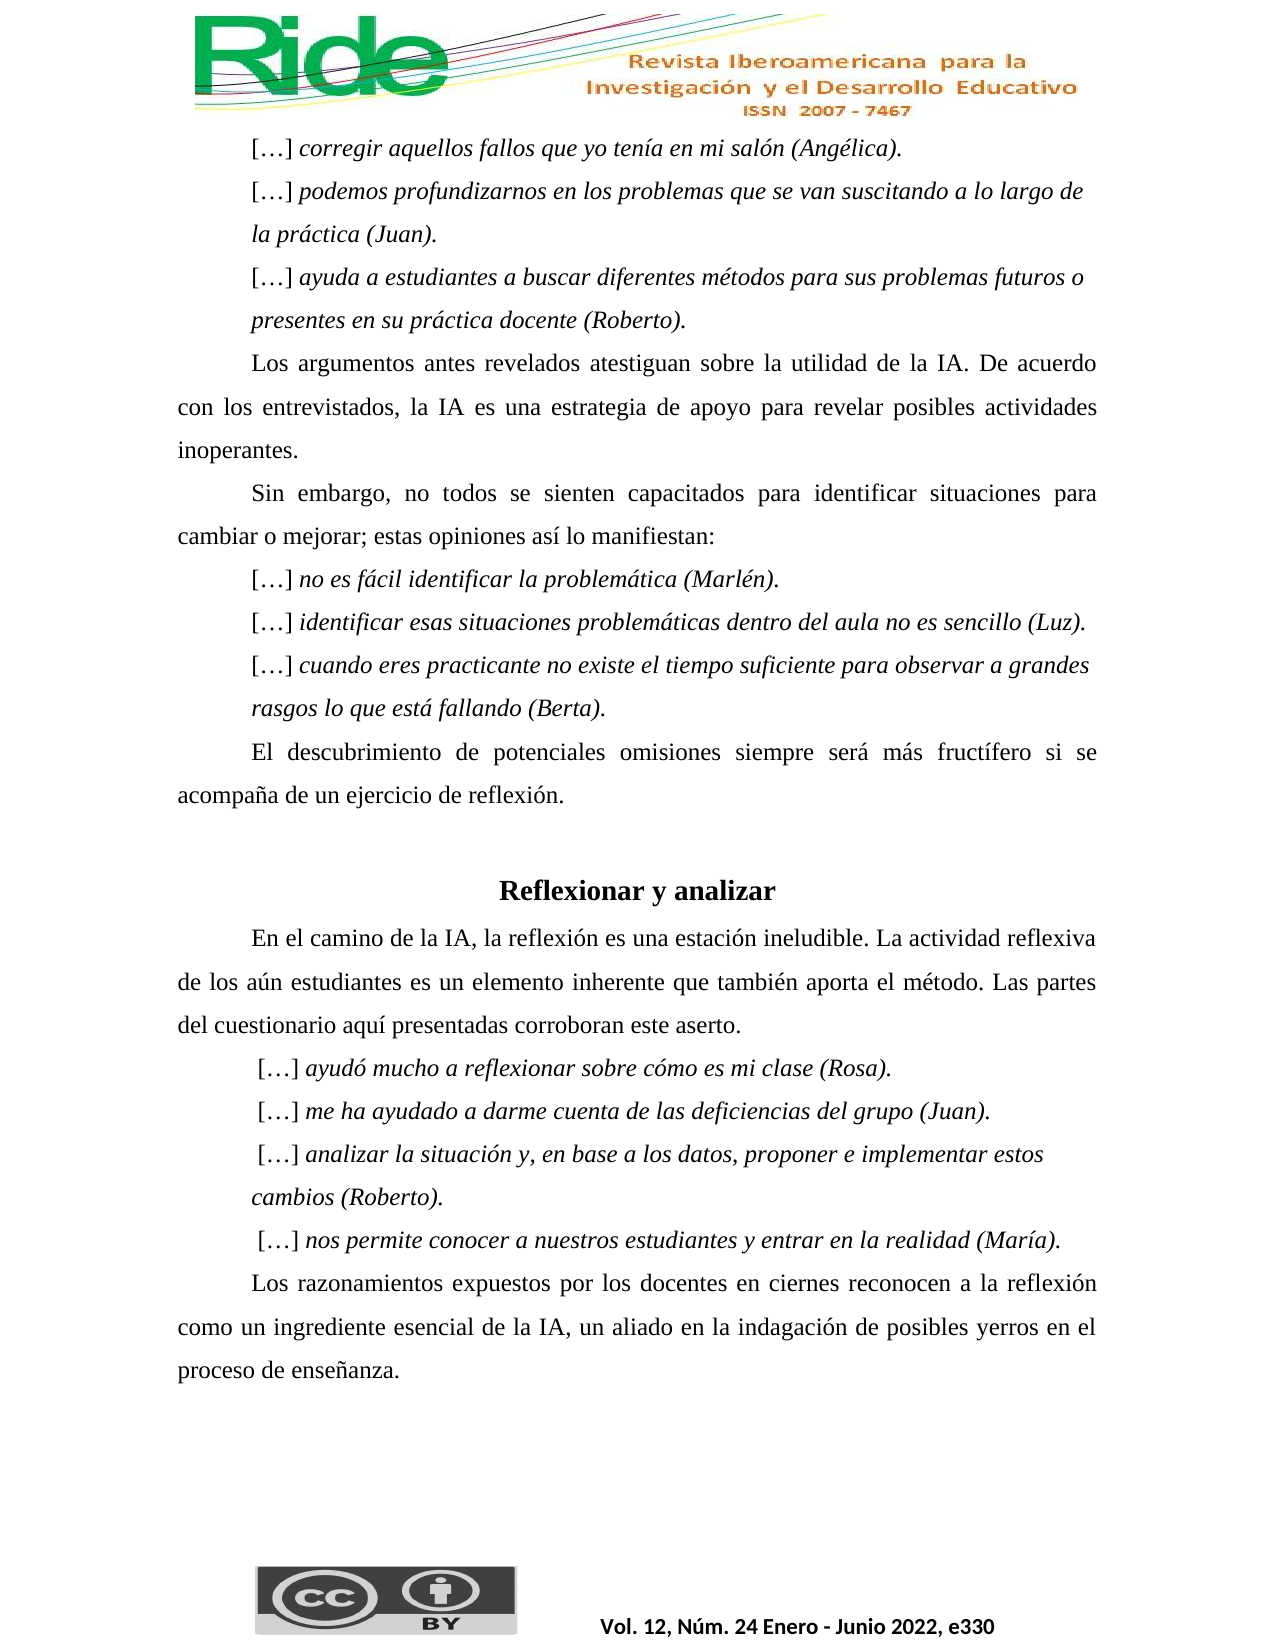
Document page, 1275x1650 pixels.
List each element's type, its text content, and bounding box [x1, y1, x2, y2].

text […] cuando eres practicante no existe el tiempo suficiente para observar a grandes rasgos lo que está fallando (Berta). [251, 650, 1098, 722]
text Reflexionar y analizar [177, 873, 1098, 907]
text Los razonamientos expuestos por los docentes en ciernes reconocen a la reflexión como un ingrediente esencial de la IA, un aliado en la indagación de posibles yerros en el proceso de enseñanza. [177, 1268, 1098, 1383]
text […] ayudó mucho a reflexionar sobre cómo es mi clase (Rosa). [177, 1053, 1098, 1082]
text […] nos permite conocer a nuestros estudiantes y entrar en la realidad (María). [177, 1225, 1098, 1254]
text […] ayuda a estudiantes a buscar diferentes métodos para sus problemas futuros o presentes en su práctica docente (Roberto). [251, 262, 1098, 334]
text […] corregir aquellos fallos que yo tenía en mi salón (Angélica). [177, 133, 1098, 162]
picture [254, 1566, 518, 1635]
text […] me ha ayudado a darme cuenta de las deficiencias del grupo (Juan). [177, 1096, 1098, 1125]
text […] podemos profundizarnos en los problemas que se van suscitando a lo largo de la práctica (Juan). [251, 176, 1098, 248]
text Sin embargo, no todos se sienten capacitados para identificar situaciones para cambiar o mejorar; estas opiniones así lo manifiestan: [177, 478, 1098, 550]
text […] no es fácil identificar la problemática (Marlén). [177, 564, 1098, 593]
text […] identificar esas situaciones problemáticas dentro del aula no es sencillo (Luz). [177, 607, 1098, 636]
text En el camino de la IA, la reflexión es una estación ineludible. La actividad reflexiva de los aún estudiantes es un elemento inherente que también aporta el método. Las partes del cuestionario aquí presentadas corroboran este aserto. [177, 923, 1098, 1038]
text […] analizar la situación y, en base a los datos, proponer e implementar estos cambios (Roberto). [251, 1139, 1098, 1211]
picture [194, 14, 1081, 119]
text Los argumentos antes revelados atestiguan sobre la utilidad de la IA. De acuerdo con los entrevistados, la IA es una estrategia de apoyo para revelar posibles actividades inoperantes. [177, 348, 1098, 463]
text El descubrimiento de potenciales omisiones siempre será más fructífero si se acompaña de un ejercicio de reflexión. [177, 737, 1098, 808]
